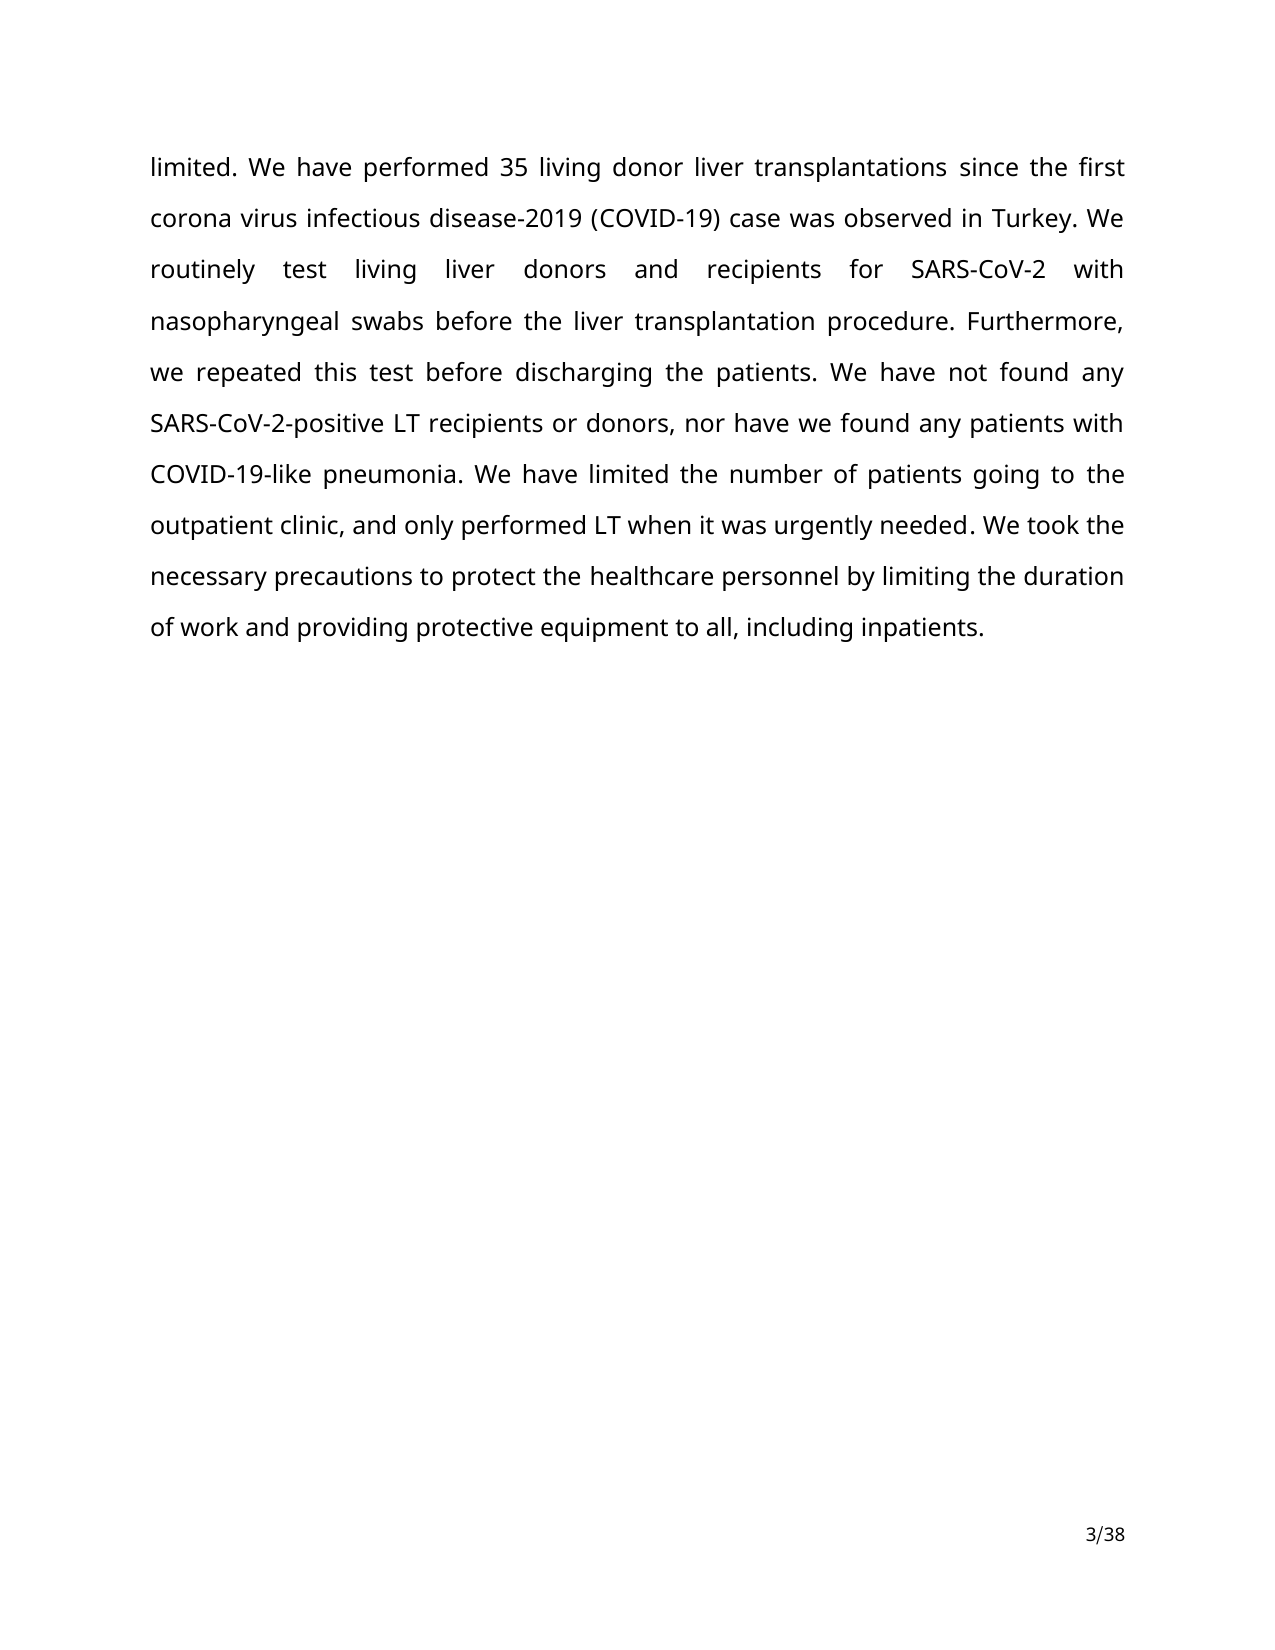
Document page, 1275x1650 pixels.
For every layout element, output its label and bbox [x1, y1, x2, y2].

text [150, 150, 1125, 643]
